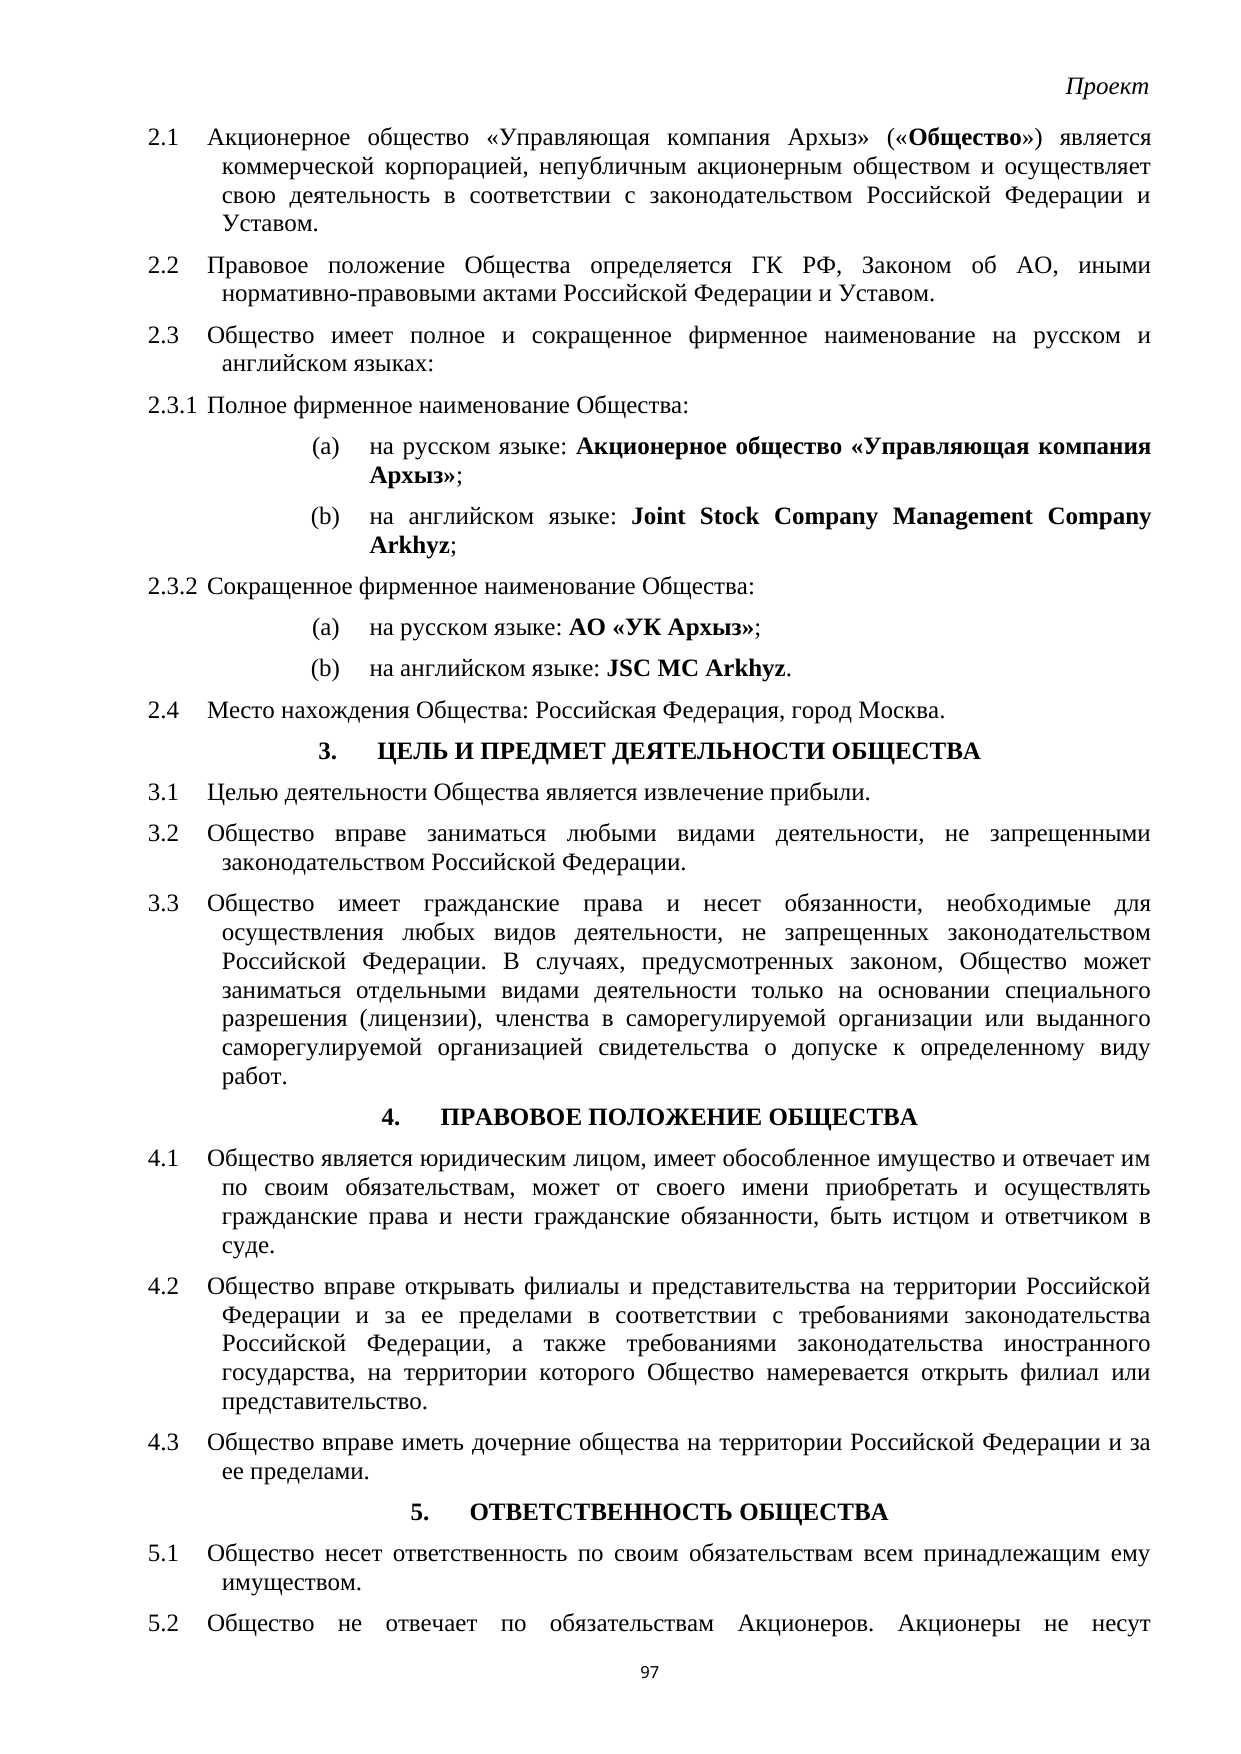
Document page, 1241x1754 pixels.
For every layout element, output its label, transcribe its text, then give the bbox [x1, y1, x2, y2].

text Полное фирменное наименование Общества: [148, 390, 1152, 418]
text Правовое положение Общества определяется ГК РФ, Законом об АО, иными нормативно-правовыми актами Российской Федерации и Уставом. [148, 250, 1152, 307]
text Общество имеет полное и сокращенное фирменное наименование на русском и английском языках: [148, 320, 1152, 377]
text Целью деятельности Общества является извлечение прибыли. [148, 777, 1152, 806]
text Общество является юридическим лицом, имеет обособленное имущество и отвечает им по своим обязательствам, может от своего имени приобретать и осуществлять гражданские права и нести гражданские обязанности, быть истцом и ответчиком в суде. [148, 1143, 1152, 1258]
text Общество вправе открывать филиалы и представительства на территории Российской Федерации и за ее пределами в соответствии с требованиями законодательства Российской Федерации, а также требованиями законодательства иностранного государства, на территории которого Общество намеревается открыть филиал или представительство. [148, 1271, 1152, 1415]
text ПРАВОВОЕ ПОЛОЖЕНИЕ ОБЩЕСТВА [148, 1102, 1152, 1131]
text Сокращенное фирменное наименование Общества: [148, 571, 1152, 600]
text Место нахождения Общества: Российская Федерация, город Москва. [148, 695, 1152, 723]
text Общество вправе иметь дочерние общества на территории Российской Федерации и за ее пределами. [148, 1427, 1152, 1485]
text Акционерное общество «Управляющая компания Архыз» («Общество») является коммерческой корпорацией, непубличным акционерным обществом и осуществляет свою деятельность в соответствии с законодательством Российской Федерации и Уставом. [148, 122, 1152, 237]
text Общество несет ответственность по своим обязательствам всем принадлежащим ему имуществом. [148, 1538, 1152, 1596]
text ЦЕЛЬ И ПРЕДМЕТ ДЕЯТЕЛЬНОСТИ ОБЩЕСТВА [148, 736, 1152, 765]
text Общество имеет гражданские права и несет обязанности, необходимые для осуществления любых видов деятельности, не запрещенных законодательством Российской Федерации. В случаях, предусмотренных законом, Общество может заниматься отдельными видами деятельности только на основании специального разрешения (лицензии), членства в саморегулируемой организации или выданного саморегулируемой организацией свидетельства о допуске к определенному виду работ. [148, 888, 1152, 1090]
text Общество вправе заниматься любыми видами деятельности, не запрещенными законодательством Российской Федерации. [148, 818, 1152, 876]
list на английском языке: Joint Stock Company Management Company Arkhyz; [340, 501, 1152, 558]
list на русском языке: АО «УК Архыз»; [340, 612, 1152, 641]
list на английском языке: JSC MC Arkhyz. [340, 653, 1152, 682]
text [148, 1608, 1152, 1637]
text ОТВЕТСТВЕННОСТЬ ОБЩЕСТВА [148, 1497, 1152, 1526]
list на русском языке: Акционерное общество «Управляющая компания Архыз»; [340, 431, 1152, 488]
